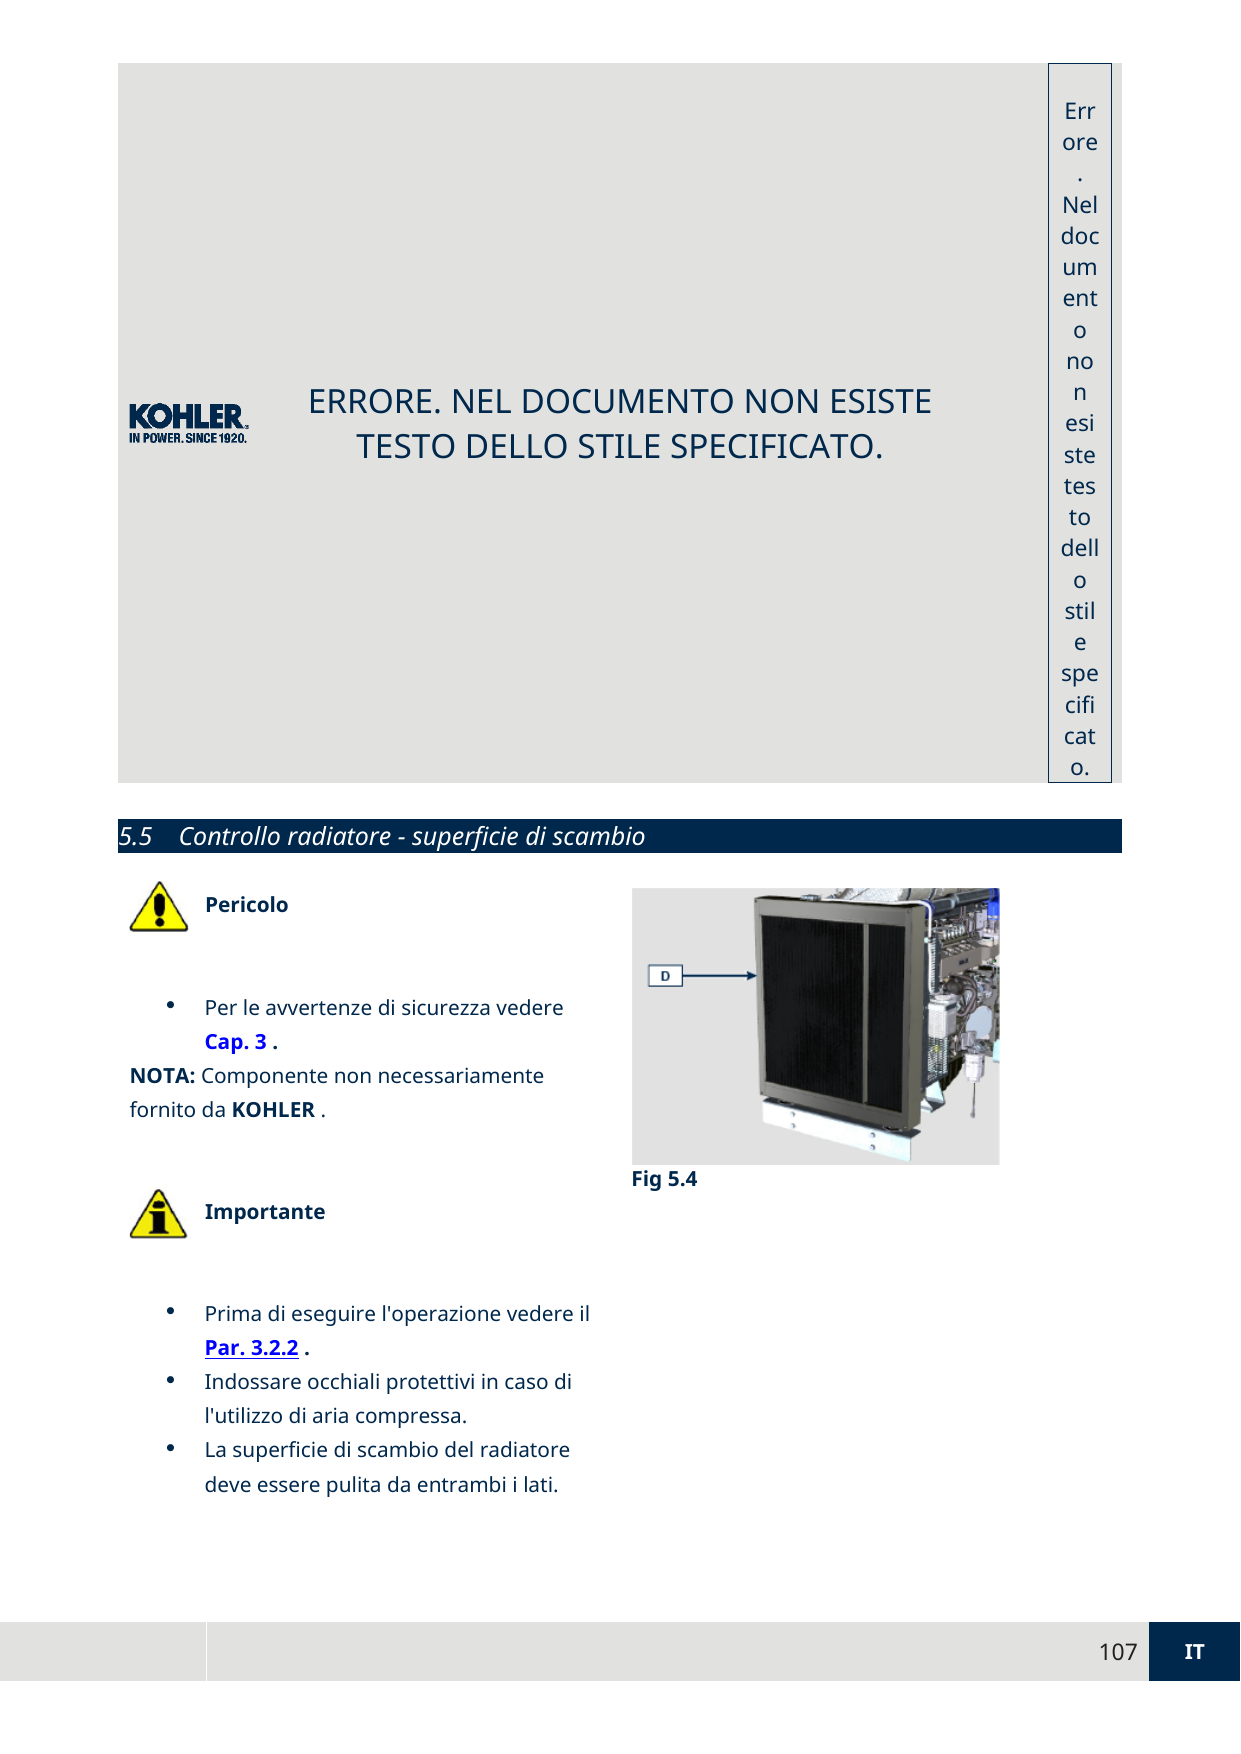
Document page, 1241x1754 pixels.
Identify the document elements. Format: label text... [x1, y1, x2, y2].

subtitle Controllo radiatore - superficie di scambio [118, 819, 1122, 853]
picture [631, 887, 1000, 1165]
picture [129, 1187, 189, 1239]
picture [129, 403, 249, 443]
table_header Pericolo Per le avvertenze di sicurezza vedere Cap. 3 . NOTA: Componente non necessariamente fornito da KOHLER . Importante Prima di eseguire l'operazione vedere il Par. 3.2.2 . Indossare occhiali protettivi in caso di l'utilizzo di aria compressa. La superficie di scambio del radiatore deve essere pulita da entrambi i lati. Controllare le superfici di scambio del radiatore D . Pulire le superfici con un pennello imbevuto di apposito detergente nel caso risultassero intasate. [118, 872, 620, 1550]
picture [129, 881, 189, 932]
table_header Fig 5.4 [620, 872, 1122, 1550]
